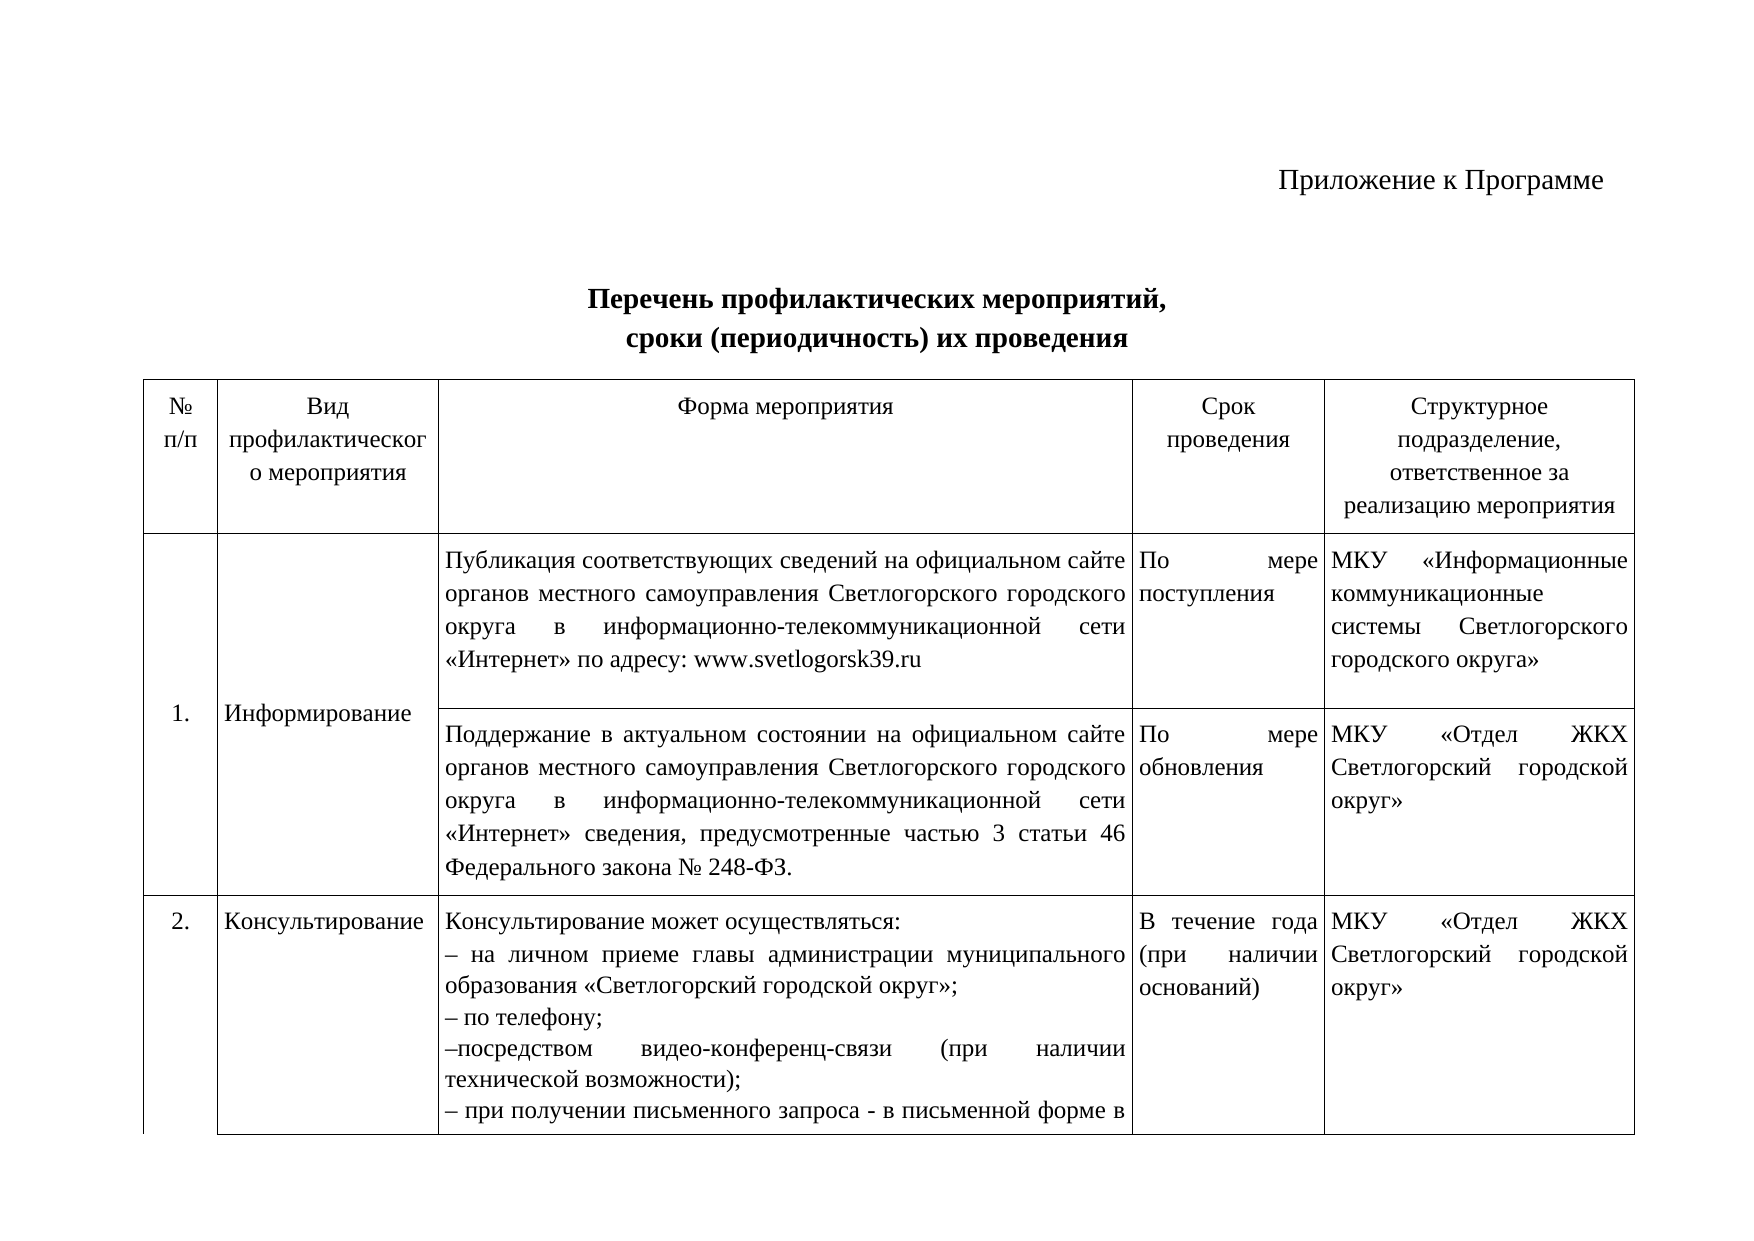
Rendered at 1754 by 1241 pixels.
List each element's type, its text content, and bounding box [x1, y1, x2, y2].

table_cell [439, 896, 1132, 1134]
table_cell Информирование [218, 534, 438, 895]
text Приложение к Программе [150, 162, 1604, 196]
text сроки (периодичность) их проведения [150, 320, 1604, 353]
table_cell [1325, 896, 1634, 1134]
table_cell МКУ «Информационные коммуникационные системы Светлогорского городского округа» [1325, 534, 1634, 708]
table_header Срок проведения [1133, 380, 1324, 533]
table_cell По мере поступления [1133, 534, 1324, 708]
table_cell Консультирование [218, 896, 438, 1134]
table_header Форма мероприятия [439, 380, 1132, 533]
table_cell Поддержание в актуальном состоянии на официальном сайте органов местного самоуправления Светлогорского городского округа в информационно-телекоммуникационной сети «Интернет» сведения, предусмотренные частью 3 статьи 46 Федерального закона № 248-ФЗ. [439, 709, 1132, 895]
table_cell В течение года (при наличии оснований) [1133, 896, 1324, 1134]
table_cell 1. [144, 534, 217, 895]
table_cell По мере обновления [1133, 709, 1324, 895]
table_cell МКУ «Отдел ЖКХ Светлогорский городской округ» [1325, 709, 1634, 895]
table_header № п/п [144, 380, 217, 533]
table_header Вид профилактического мероприятия [218, 380, 438, 533]
table_header Структурное подразделение, ответственное за реализацию мероприятия [1325, 380, 1634, 533]
text Перечень профилактических мероприятий, [150, 281, 1604, 315]
table_cell Публикация соответствующих сведений на официальном сайте органов местного самоуправления Светлогорского городского округа в информационно-телекоммуникационной сети «Интернет» по адресу: www.svetlogorsk39.ru [439, 534, 1132, 708]
table_cell 2. [144, 896, 217, 1134]
